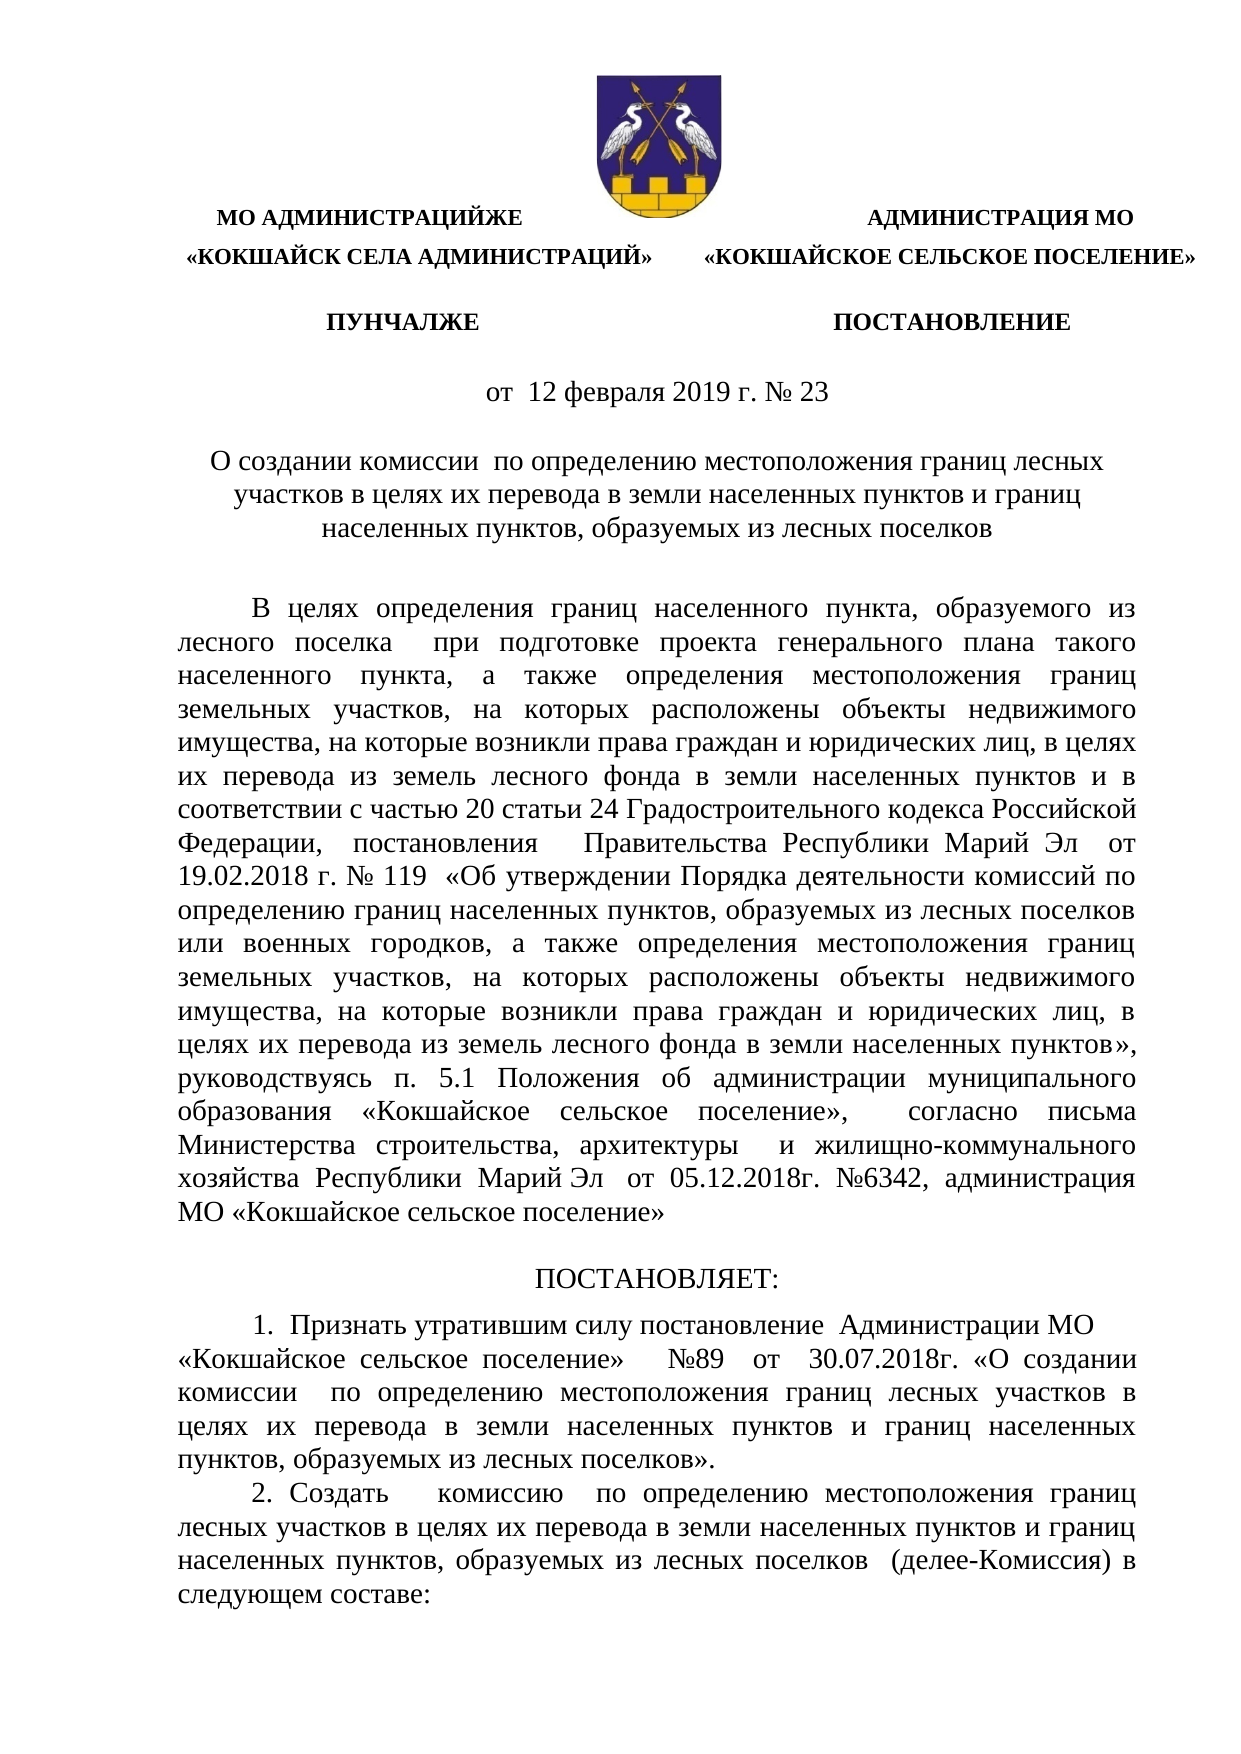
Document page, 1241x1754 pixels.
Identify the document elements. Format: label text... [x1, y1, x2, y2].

text от 12 февраля 2019 г. № 23 [177, 374, 1137, 408]
text «КОКШАЙСК СЕЛА АДМИНИСТРАЦИЙ» «КОКШАЙСКОЕ СЕЛЬСКОЕ ПОСЕЛЕНИЕ» [121, 243, 1240, 269]
text «Кокшайское сельское поселение» №89 от 30.07.2018г. «О создании комиссии по определению местоположения границ лесных участков в целях их перевода в земли населенных пунктов и границ населенных пунктов, образуемых из лесных поселков». [177, 1341, 1137, 1475]
text О создании комиссии по определению местоположения границ лесных участков в целях их перевода в земли населенных пунктов и границ населенных пунктов, образуемых из лесных поселков [177, 443, 1137, 543]
picture [596, 75, 722, 216]
text МО АДМИНИСТРАЦИЙЖЕ АДМИНИСТРАЦИЯ МО [121, 204, 1240, 230]
text 2. Создать комиссию по определению местоположения границ лесных участков в целях их перевода в земли населенных пунктов и границ населенных пунктов, образуемых из лесных поселков (делее-Комиссия) в следующем составе: [177, 1475, 1137, 1609]
text ПУНЧАЛЖЕ ПОСТАНОВЛЕНИЕ [251, 307, 1137, 335]
text В целях определения границ населенного пункта, образуемого из лесного поселка при подготовке проекта генерального плана такого населенного пункта, а также определения местоположения границ земельных участков, на которых расположены объекты недвижимого имущества, на которые возникли права граждан и юридических лиц, в целях их перевода из земель лесного фонда в земли населенных пунктов и в соответствии с частью 20 статьи 24 Градостроительного кодекса Российской Федерации, постановления Правительства Республики Марий Эл от 19.02.2018 г. № 119 «Об утверждении Порядка деятельности комиссий по определению границ населенных пунктов, образуемых из лесных поселков или военных городков, а также определения местоположения границ земельных участков, на которых расположены объекты недвижимого имущества, на которые возникли права граждан и юридических лиц, в целях их перевода из земель лесного фонда в земли населенных пунктов», руководствуясь п. 5.1 Положения об администрации муниципального образования «Кокшайское сельское поселение», согласно письма Министерства строительства, архитектуры и жилищно-коммунального хозяйства Республики Марий Эл от 05.12.2018г. №6342, администрация МО «Кокшайское сельское поселение» [177, 590, 1137, 1227]
text ПОСТАНОВЛЯЕТ: [177, 1261, 1137, 1294]
list Признать утратившим силу постановление Администрации МО [252, 1307, 1137, 1341]
